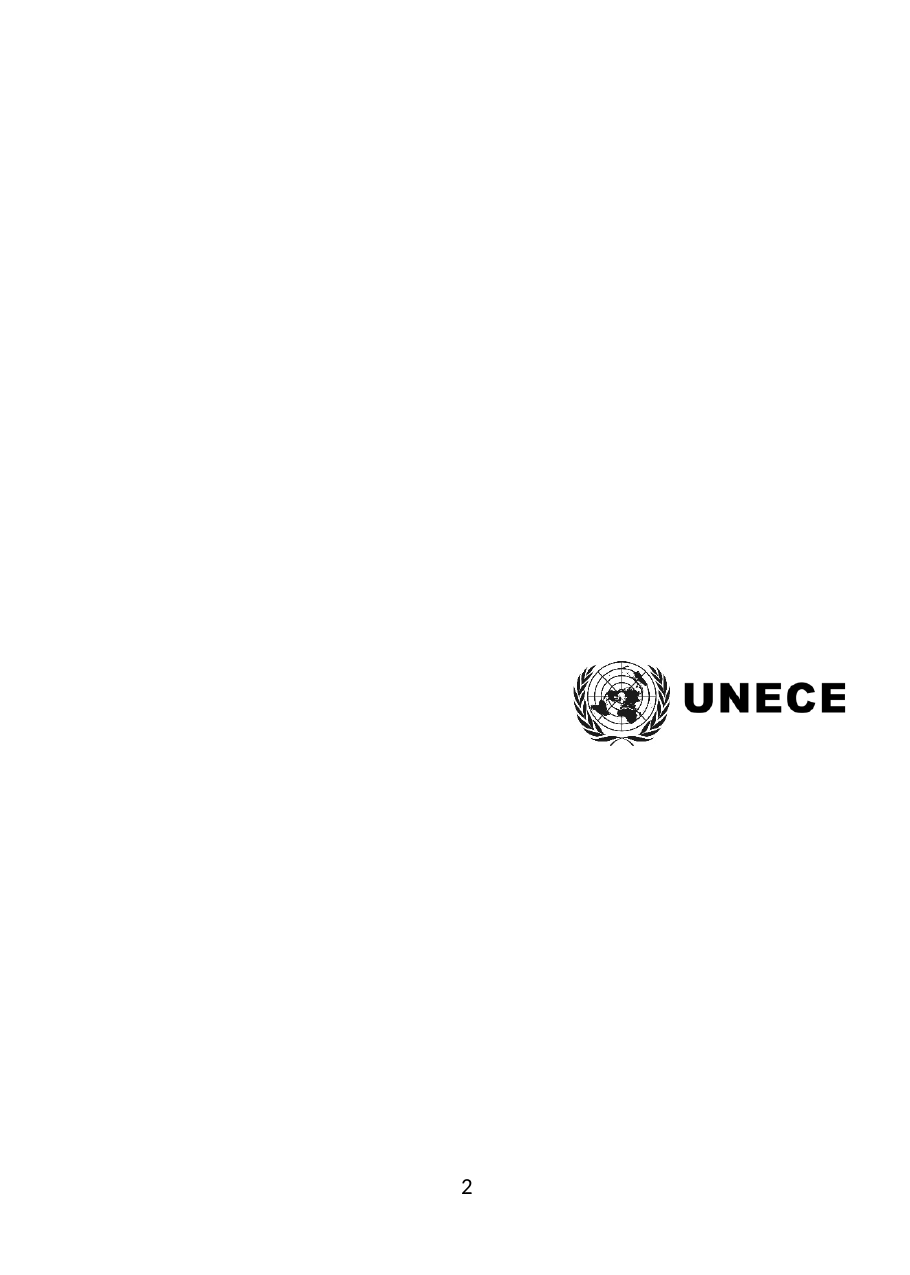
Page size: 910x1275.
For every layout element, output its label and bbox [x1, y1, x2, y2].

picture [684, 682, 846, 713]
picture [573, 661, 670, 746]
